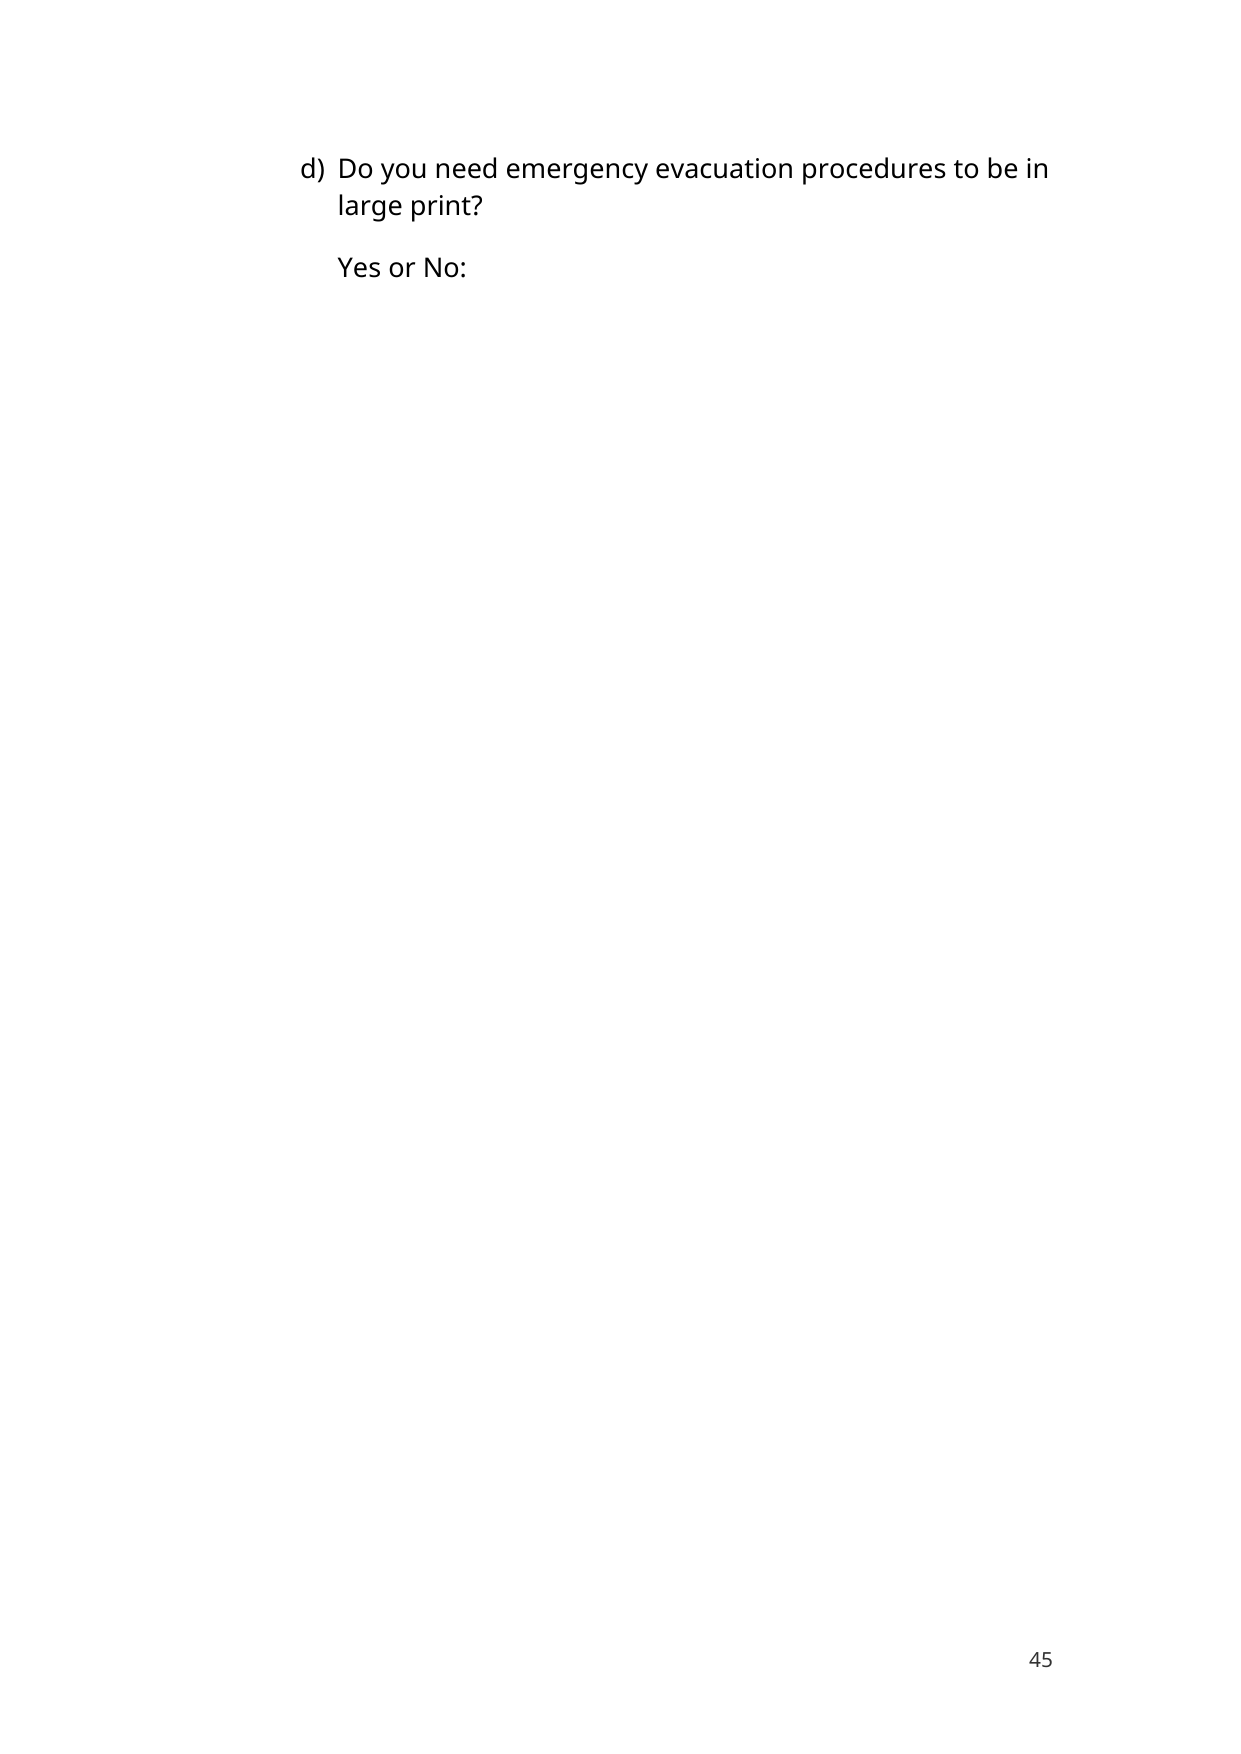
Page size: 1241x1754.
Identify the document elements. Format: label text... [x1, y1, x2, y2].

list Do you need emergency evacuation procedures to be in large print? [300, 150, 1053, 224]
text Yes or No: [225, 249, 1053, 286]
